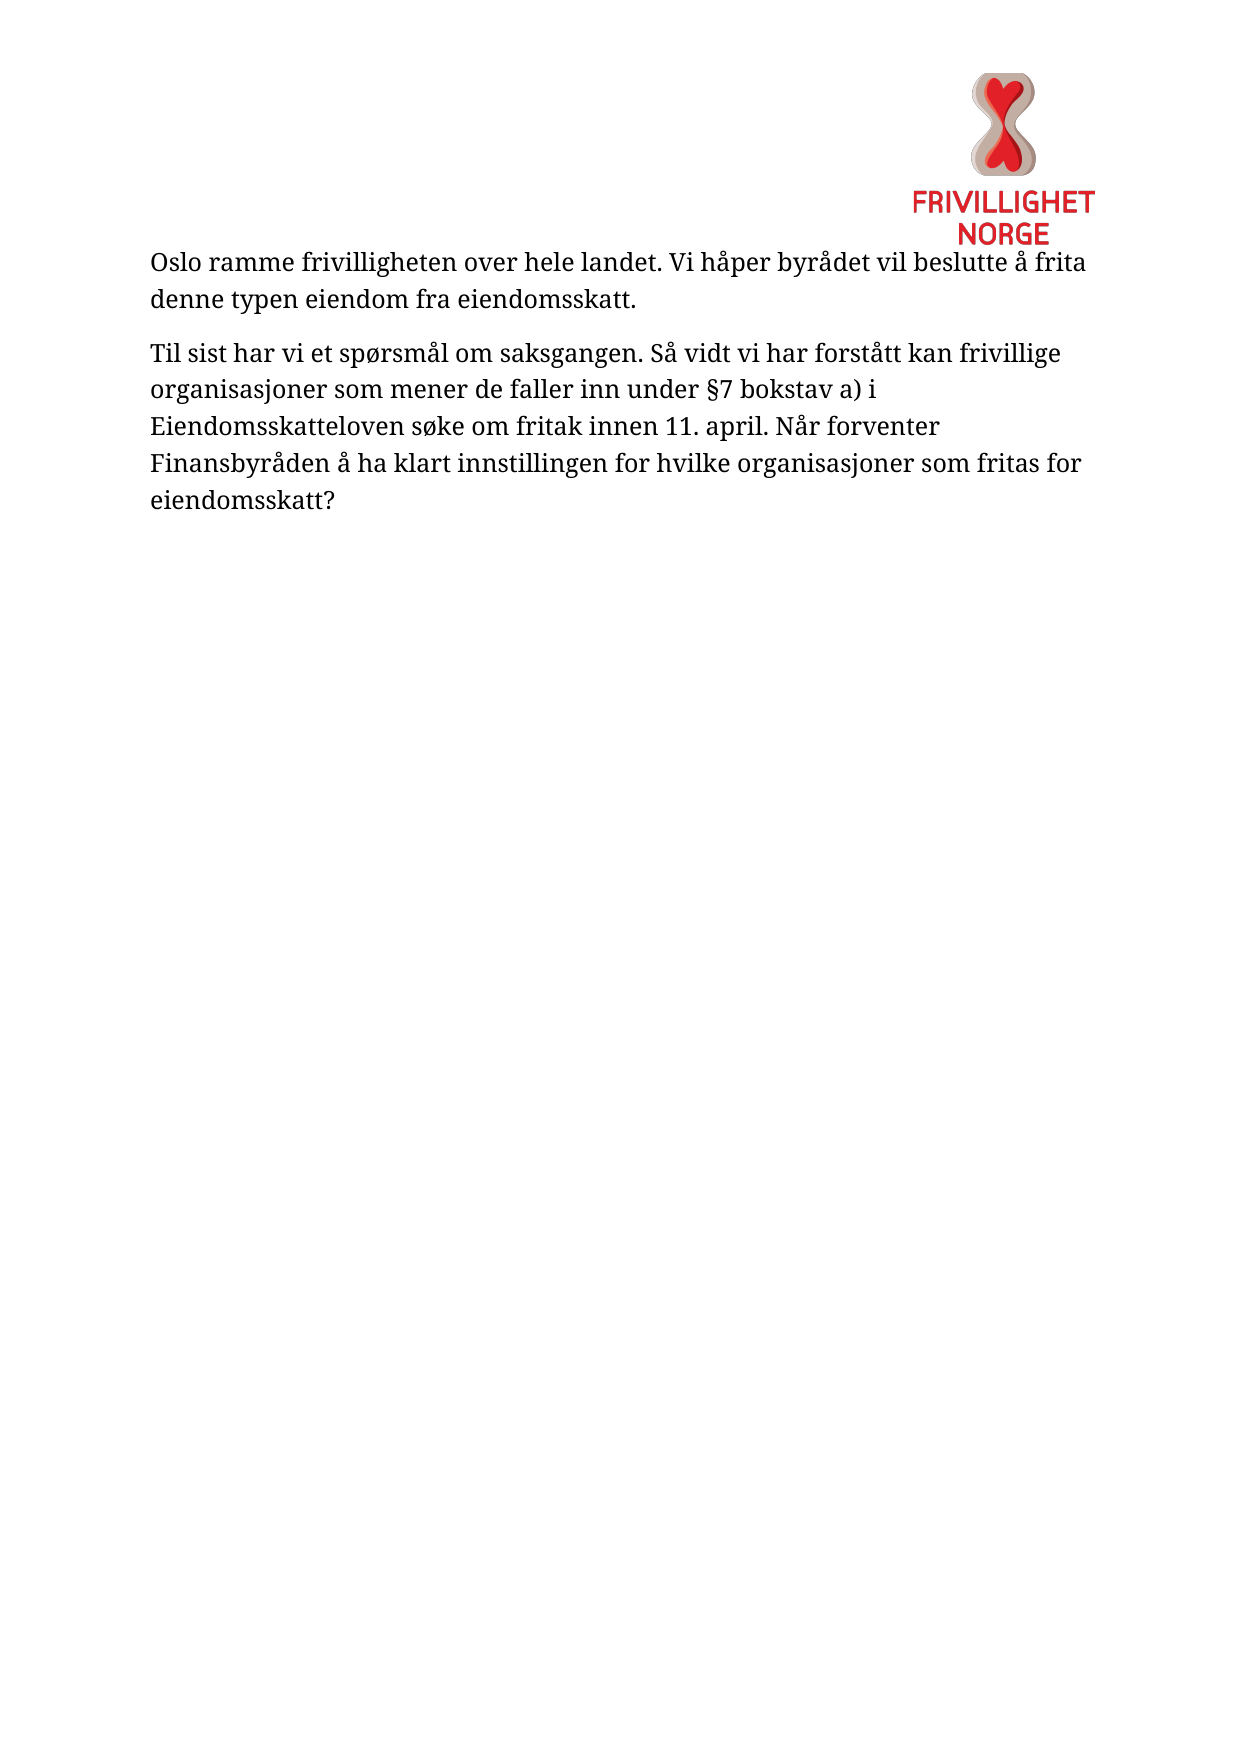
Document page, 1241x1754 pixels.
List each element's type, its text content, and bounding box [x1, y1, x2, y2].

text Til sist har vi et spørsmål om saksgangen. Så vidt vi har forstått kan frivillige organisasjoner som mener de faller inn under §7 bokstav a) i Eiendomsskatteloven søke om fritak innen 11. april. Når forventer Finansbyråden å ha klart innstillingen for hvilke organisasjoner som fritas for eiendomsskatt? [150, 335, 1090, 516]
picture [913, 73, 1095, 245]
